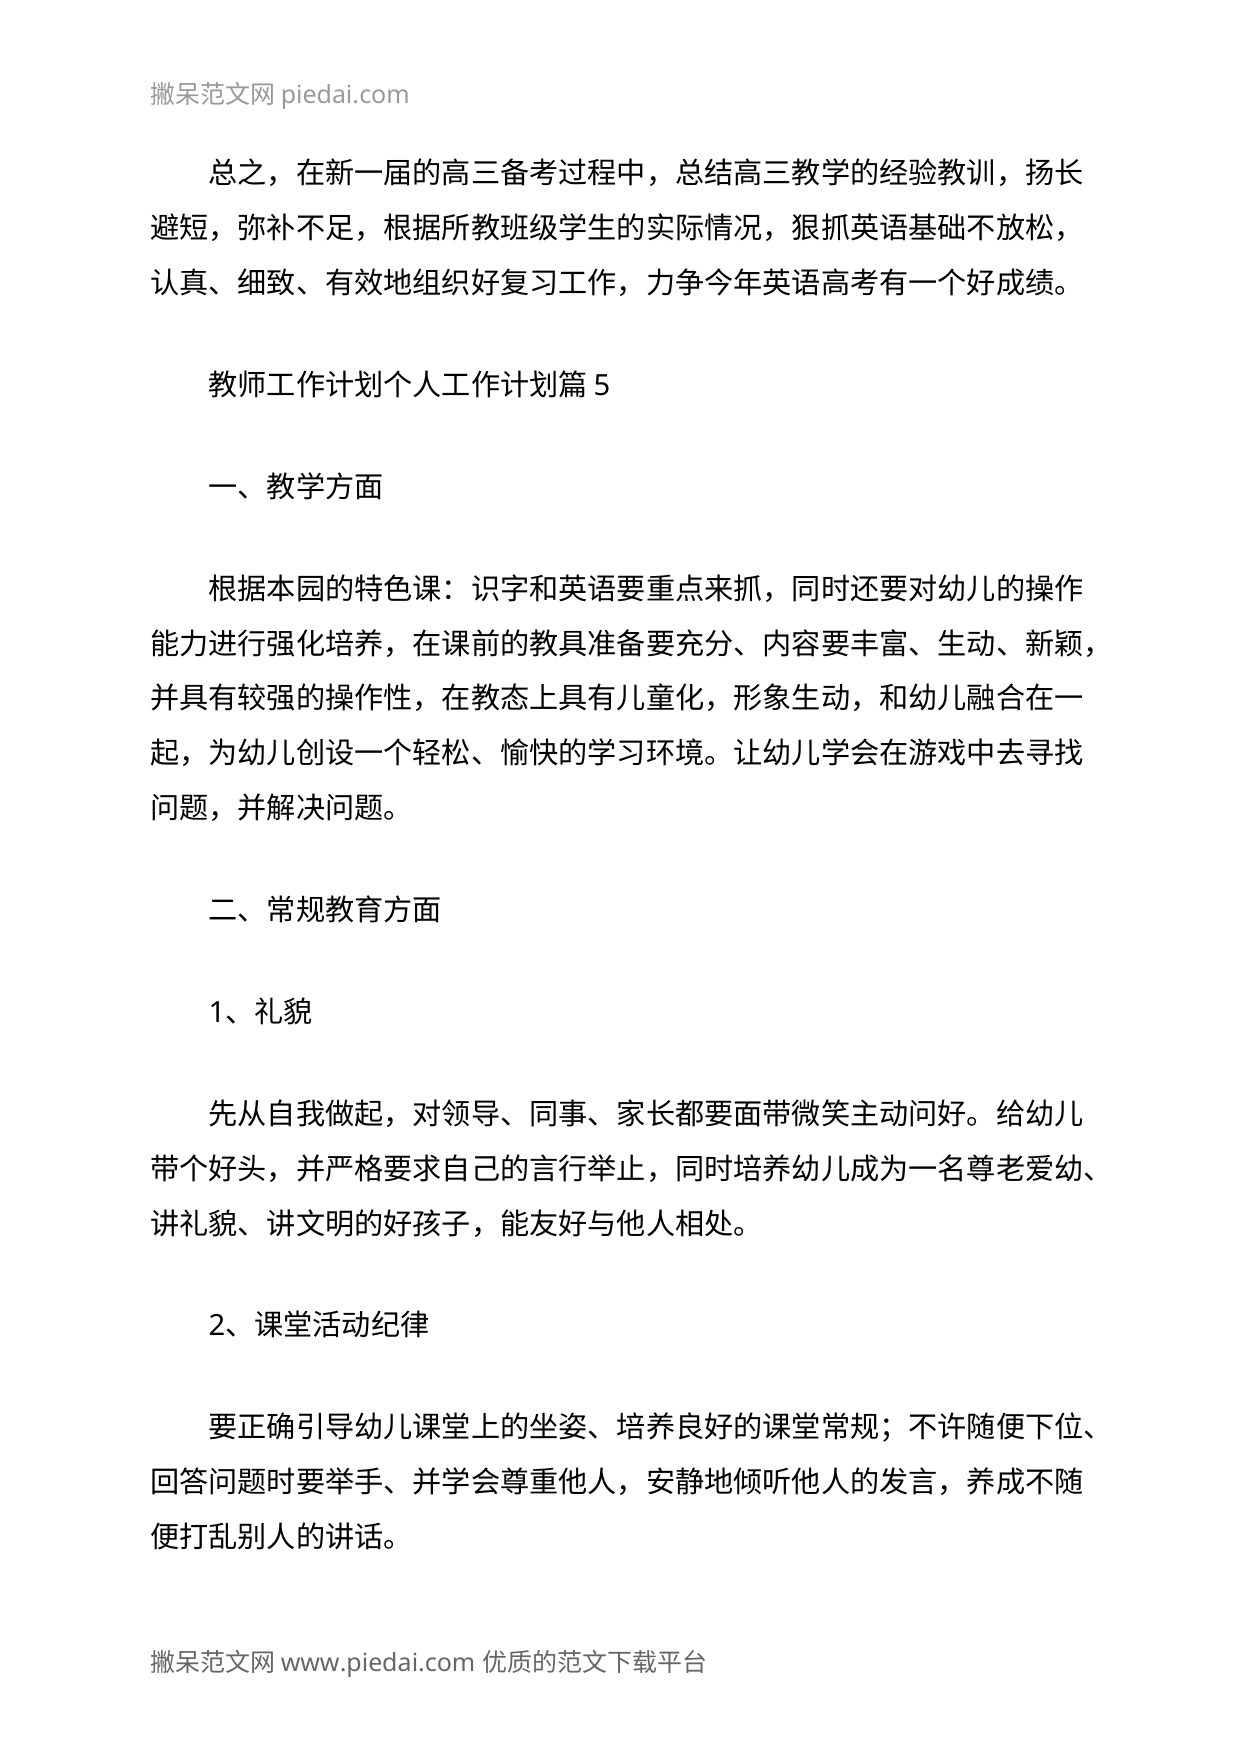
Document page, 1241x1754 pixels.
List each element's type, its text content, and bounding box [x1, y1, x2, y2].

text 根据本园的特色课：识字和英语要重点来抓，同时还要对幼儿的操作能力进行强化培养，在课前的教具准备要充分、内容要丰富、生动、新颖，并具有较强的操作性，在教态上具有儿童化，形象生动，和幼儿融合在一起，为幼儿创设一个轻松、愉快的学习环境。让幼儿学会在游戏中去寻找问题，并解决问题。 [150, 565, 1090, 827]
text 要正确引导幼儿课堂上的坐姿、培养良好的课堂常规；不许随便下位、回答问题时要举手、并学会尊重他人，安静地倾听他人的发言，养成不随便打乱别人的讲话。 [150, 1404, 1090, 1556]
text 教师工作计划个人工作计划篇5 [150, 362, 1090, 404]
text 一、教学方面 [150, 463, 1090, 506]
text 1、礼貌 [150, 988, 1090, 1031]
text 二、常规教育方面 [150, 887, 1090, 929]
text 总之，在新一届的高三备考过程中，总结高三教学的经验教训，扬长避短，弥补不足，根据所教班级学生的实际情况，狠抓英语基础不放松，认真、细致、有效地组织好复习工作，力争今年英语高考有一个好成绩。 [150, 150, 1090, 302]
text 2、课堂活动纪律 [150, 1302, 1090, 1344]
text 先从自我做起，对领导、同事、家长都要面带微笑主动问好。给幼儿带个好头，并严格要求自己的言行举止，同时培养幼儿成为一名尊老爱幼、讲礼貌、讲文明的好孩子，能友好与他人相处。 [150, 1090, 1090, 1242]
